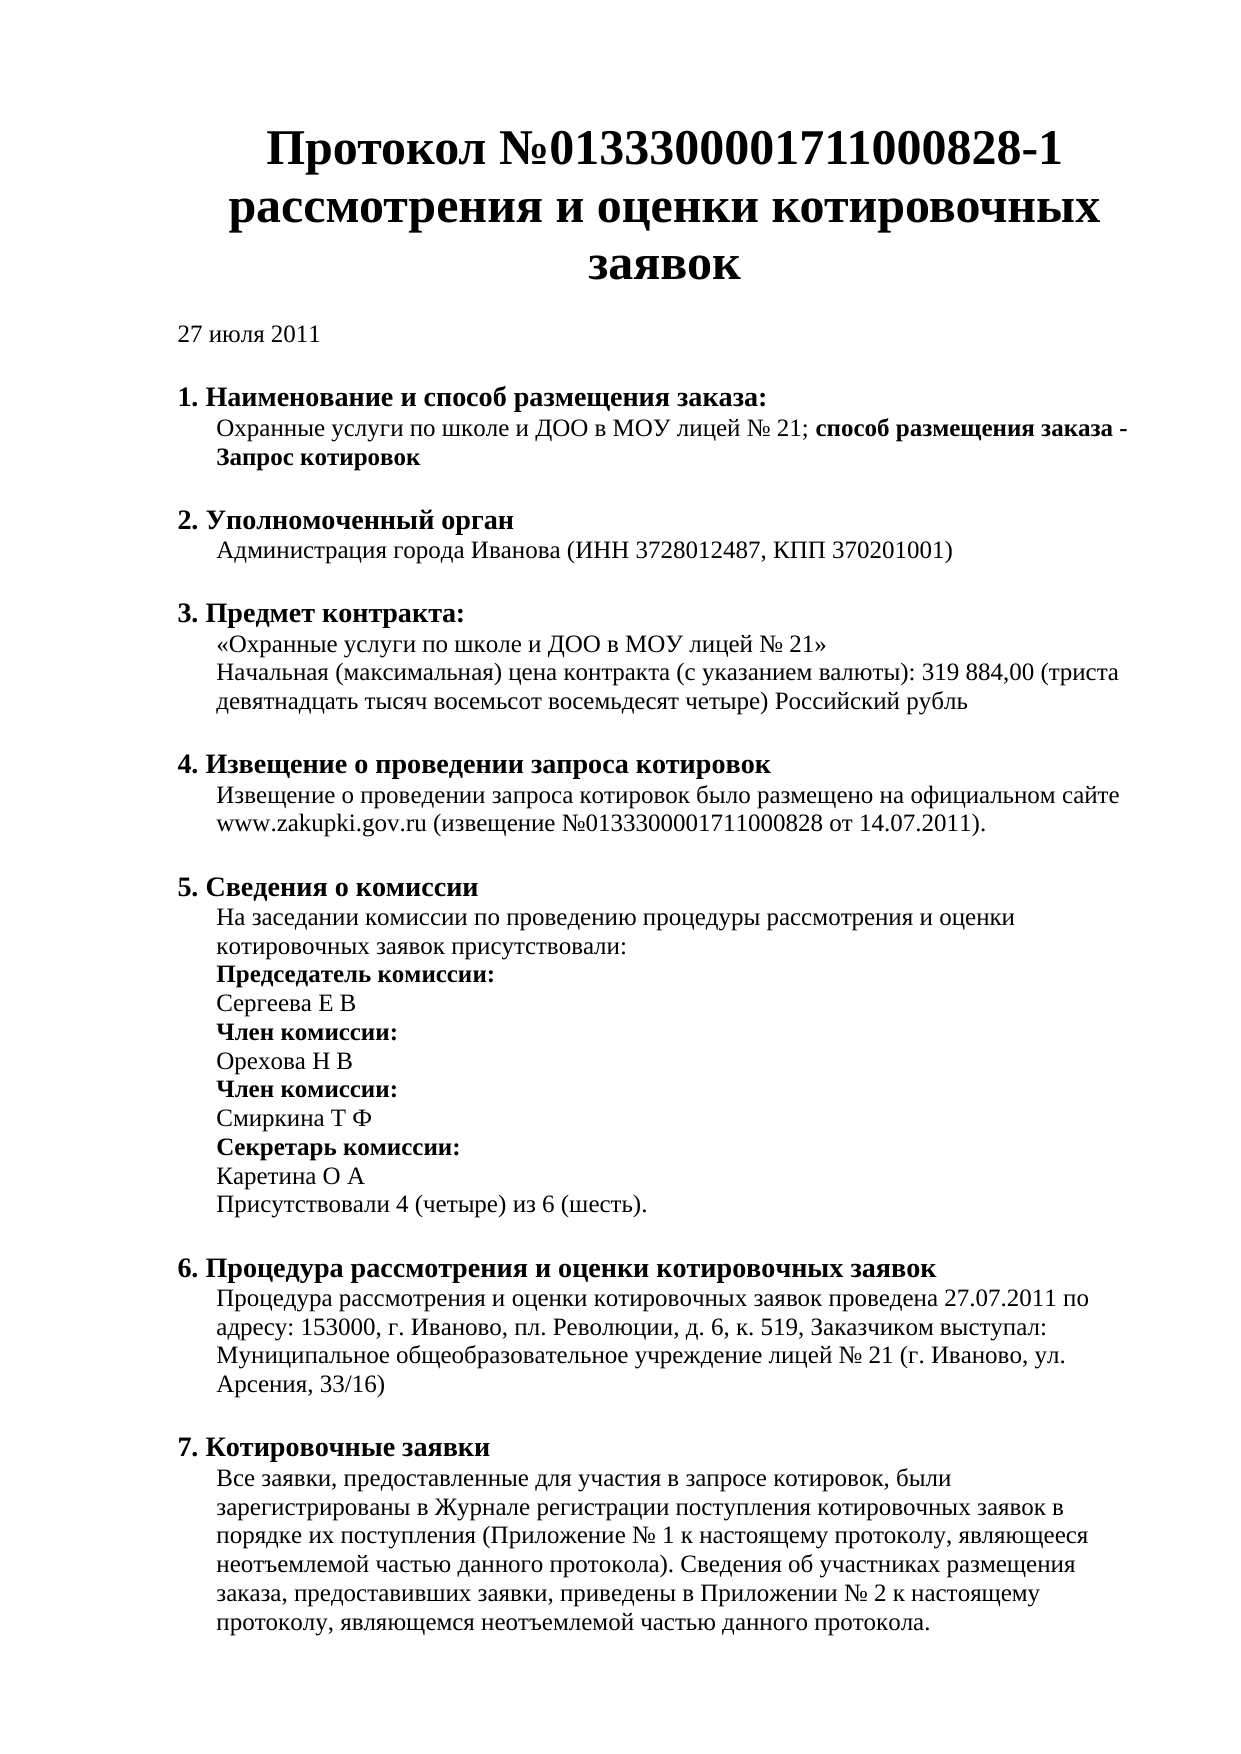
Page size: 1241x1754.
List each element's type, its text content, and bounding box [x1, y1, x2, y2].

text Секретарь комиссии: Каретина О А [216, 1132, 1152, 1189]
text 3. Предмет контракта: [177, 596, 1152, 629]
text Охранные услуги по школе и ДОО в МОУ лицей № 21; способ размещения заказа - Запрос котировок [216, 413, 1152, 470]
text 7. Котировочные заявки [177, 1431, 1152, 1463]
text 1. Наименование и способ размещения заказа: [177, 381, 1152, 413]
text Председатель комиссии: Сергеева Е В [216, 959, 1152, 1017]
text 4. Извещение о проведении запроса котировок [177, 747, 1152, 780]
text Процедура рассмотрения и оценки котировочных заявок проведена 27.07.2011 по адресу: 153000, г. Иваново, пл. Революции, д. 6, к. 519, Заказчиком выступал: Муниципальное общеобразовательное учреждение лицей № 21 (г. Иваново, ул. Арсения, 33/16) [216, 1283, 1152, 1398]
text Присутствовали 4 (четыре) из 6 (шесть). [216, 1189, 1152, 1218]
text Все заявки, предоставленные для участия в запросе котировок, были зарегистрированы в Журнале регистрации поступления котировочных заявок в порядке их поступления (Приложение № 1 к настоящему протоколу, являющееся неотъемлемой частью данного протокола). Сведения об участниках размещения заказа, предоставивших заявки, приведены в Приложении № 2 к настоящему протоколу, являющемся неотъемлемой частью данного протокола. [216, 1463, 1152, 1635]
text Член комиссии: Смиркина Т Ф [216, 1074, 1152, 1132]
text рассмотрения и оценки котировочных заявок [177, 176, 1152, 291]
text 6. Процедура рассмотрения и оценки котировочных заявок [177, 1251, 1152, 1283]
text 2. Уполномоченный орган [177, 503, 1152, 535]
text 27 июля 2011 [177, 319, 1152, 348]
text Член комиссии: Орехова Н В [216, 1017, 1152, 1074]
text На заседании комиссии по проведению процедуры рассмотрения и оценки котировочных заявок присутствовали: [216, 902, 1152, 959]
text Извещение о проведении запроса котировок было размещено на официальном сайте www.zakupki.gov.ru (извещение №0133300001711000828 от 14.07.2011). [216, 780, 1152, 837]
text Протокол №0133300001711000828-1 [177, 118, 1152, 176]
text Администрация города Иванова (ИНН 3728012487, КПП 370201001) [216, 535, 1152, 564]
text «Охранные услуги по школе и ДОО в МОУ лицей № 21» Начальная (максимальная) цена контракта (с указанием валюты): 319 884,00 (триста девятнадцать тысяч восемьсот восемьдесят четыре) Российский рубль [216, 629, 1152, 715]
text 5. Сведения о комиссии [177, 870, 1152, 902]
